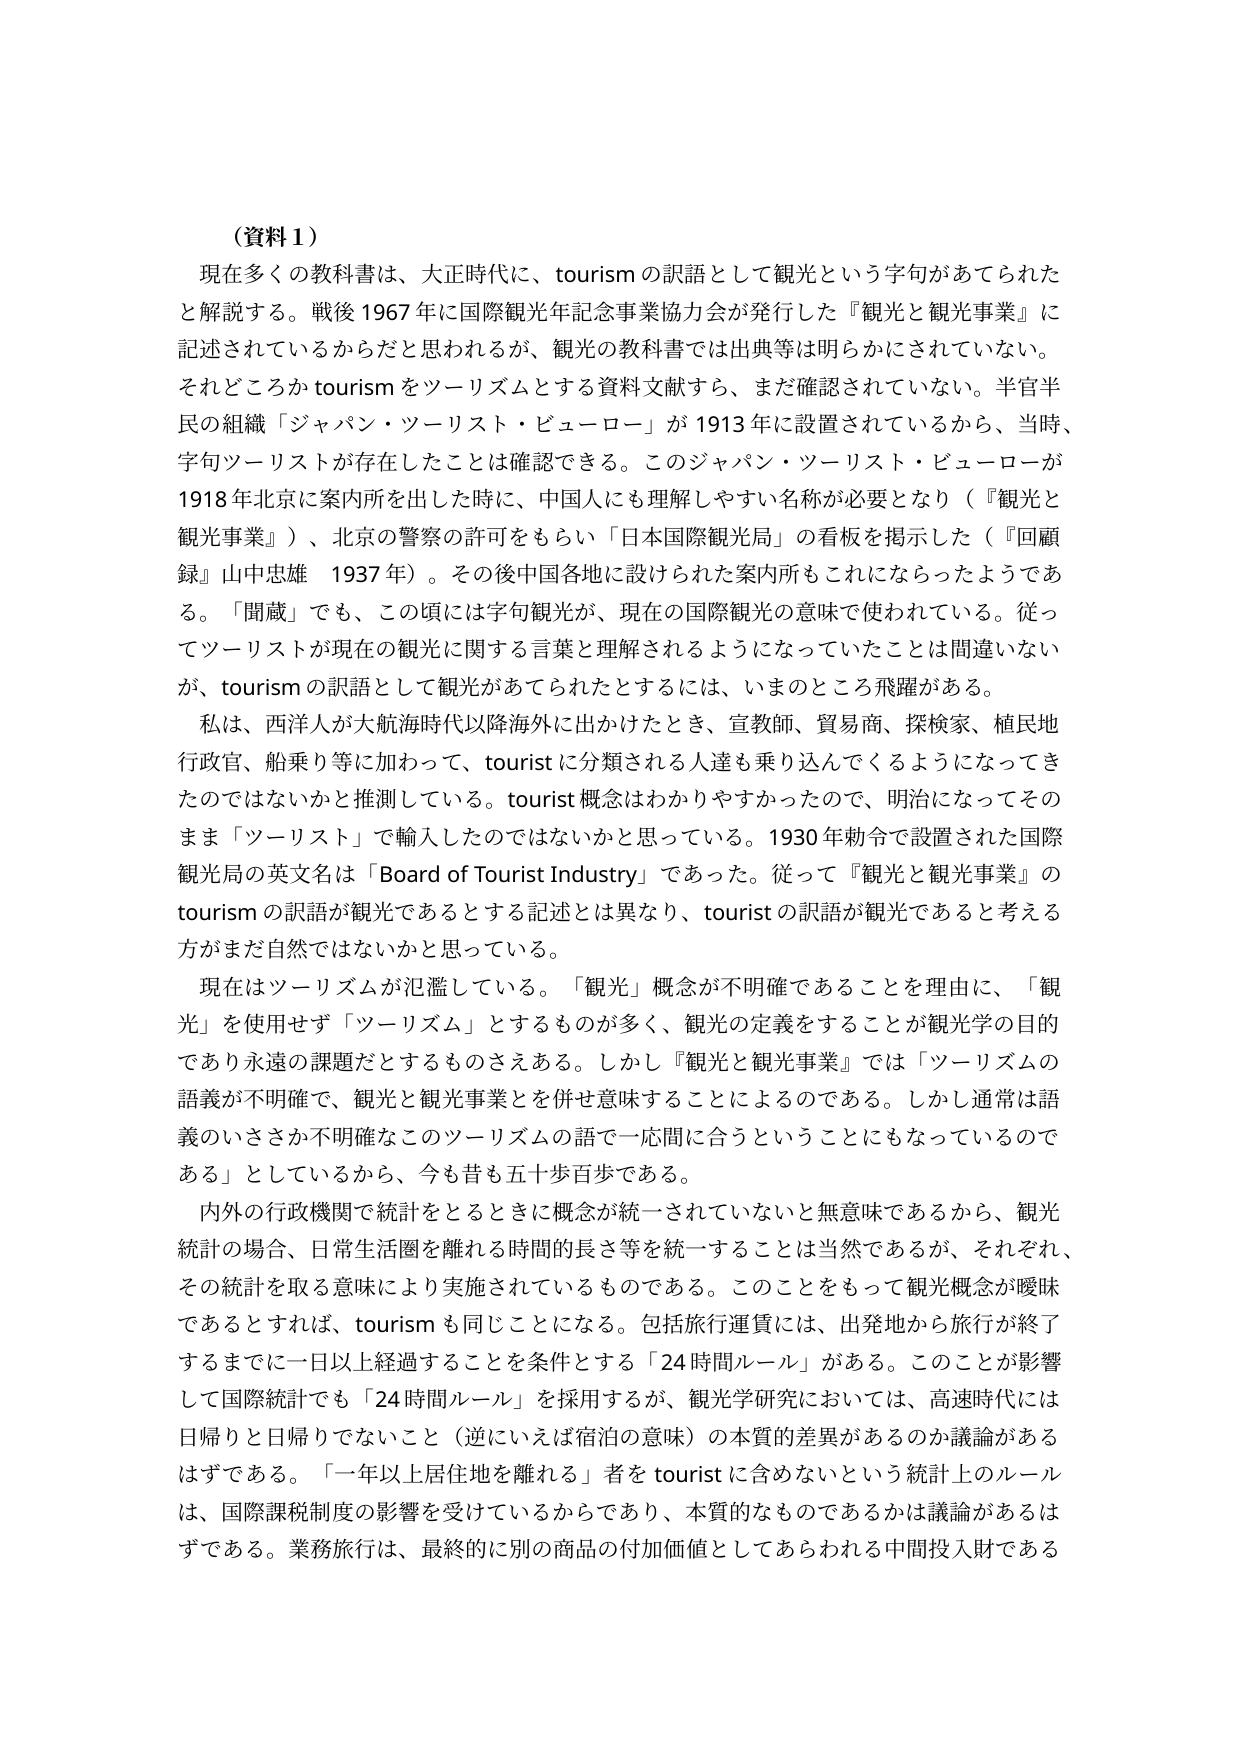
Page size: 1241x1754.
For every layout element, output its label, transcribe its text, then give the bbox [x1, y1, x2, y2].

text 現在はツーリズムが氾濫している。「観光」概念が不明確であることを理由に、「観光」を使用せず「ツーリズム」とするものが多く、観光の定義をすることが観光学の目的であり永遠の課題だとするものさえある。しかし『観光と観光事業』では「ツーリズムの語義が不明確で、観光と観光事業とを併せ意味することによるのである。しかし通常は語義のいささか不明確なこのツーリズムの語で一応間に合うということにもなっているのである」としているから、今も昔も五十歩百歩である。 [177, 967, 1063, 1192]
text 現在多くの教科書は、大正時代に、tourismの訳語として観光という字句があてられたと解説する。戦後1967年に国際観光年記念事業協力会が発行した『観光と観光事業』に記述されているからだと思われるが、観光の教科書では出典等は明らかにされていない。それどころかtourismをツーリズムとする資料文献すら、まだ確認されていない。半官半民の組織「ジャパン・ツーリスト・ビューロー」が1913年に設置されているから、当時、字句ツーリストが存在したことは確認できる。このジャパン・ツーリスト・ビューローが1918年北京に案内所を出した時に、中国人にも理解しやすい名称が必要となり（『観光と観光事業』）、北京の警察の許可をもらい「日本国際観光局」の看板を掲示した（『回顧録』山中忠雄 1937年）。その後中国各地に設けられた案内所もこれにならったようである。「聞蔵」でも、この頃には字句観光が、現在の国際観光の意味で使われている。従ってツーリストが現在の観光に関する言葉と理解されるようになっていたことは間違いないが、tourismの訳語として観光があてられたとするには、いまのところ飛躍がある。 [177, 254, 1063, 704]
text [177, 1192, 1063, 1567]
text （資料１） [177, 217, 1063, 254]
text 私は、西洋人が大航海時代以降海外に出かけたとき、宣教師、貿易商、探検家、植民地行政官、船乗り等に加わって、touristに分類される人達も乗り込んでくるようになってきたのではないかと推測している。tourist概念はわかりやすかったので、明治になってそのまま「ツーリスト」で輸入したのではないかと思っている。1930年勅令で設置された国際観光局の英文名は「Board of Tourist Industry」であった。従って『観光と観光事業』のtourismの訳語が観光であるとする記述とは異なり、touristの訳語が観光であると考える方がまだ自然ではないかと思っている。 [177, 704, 1063, 967]
